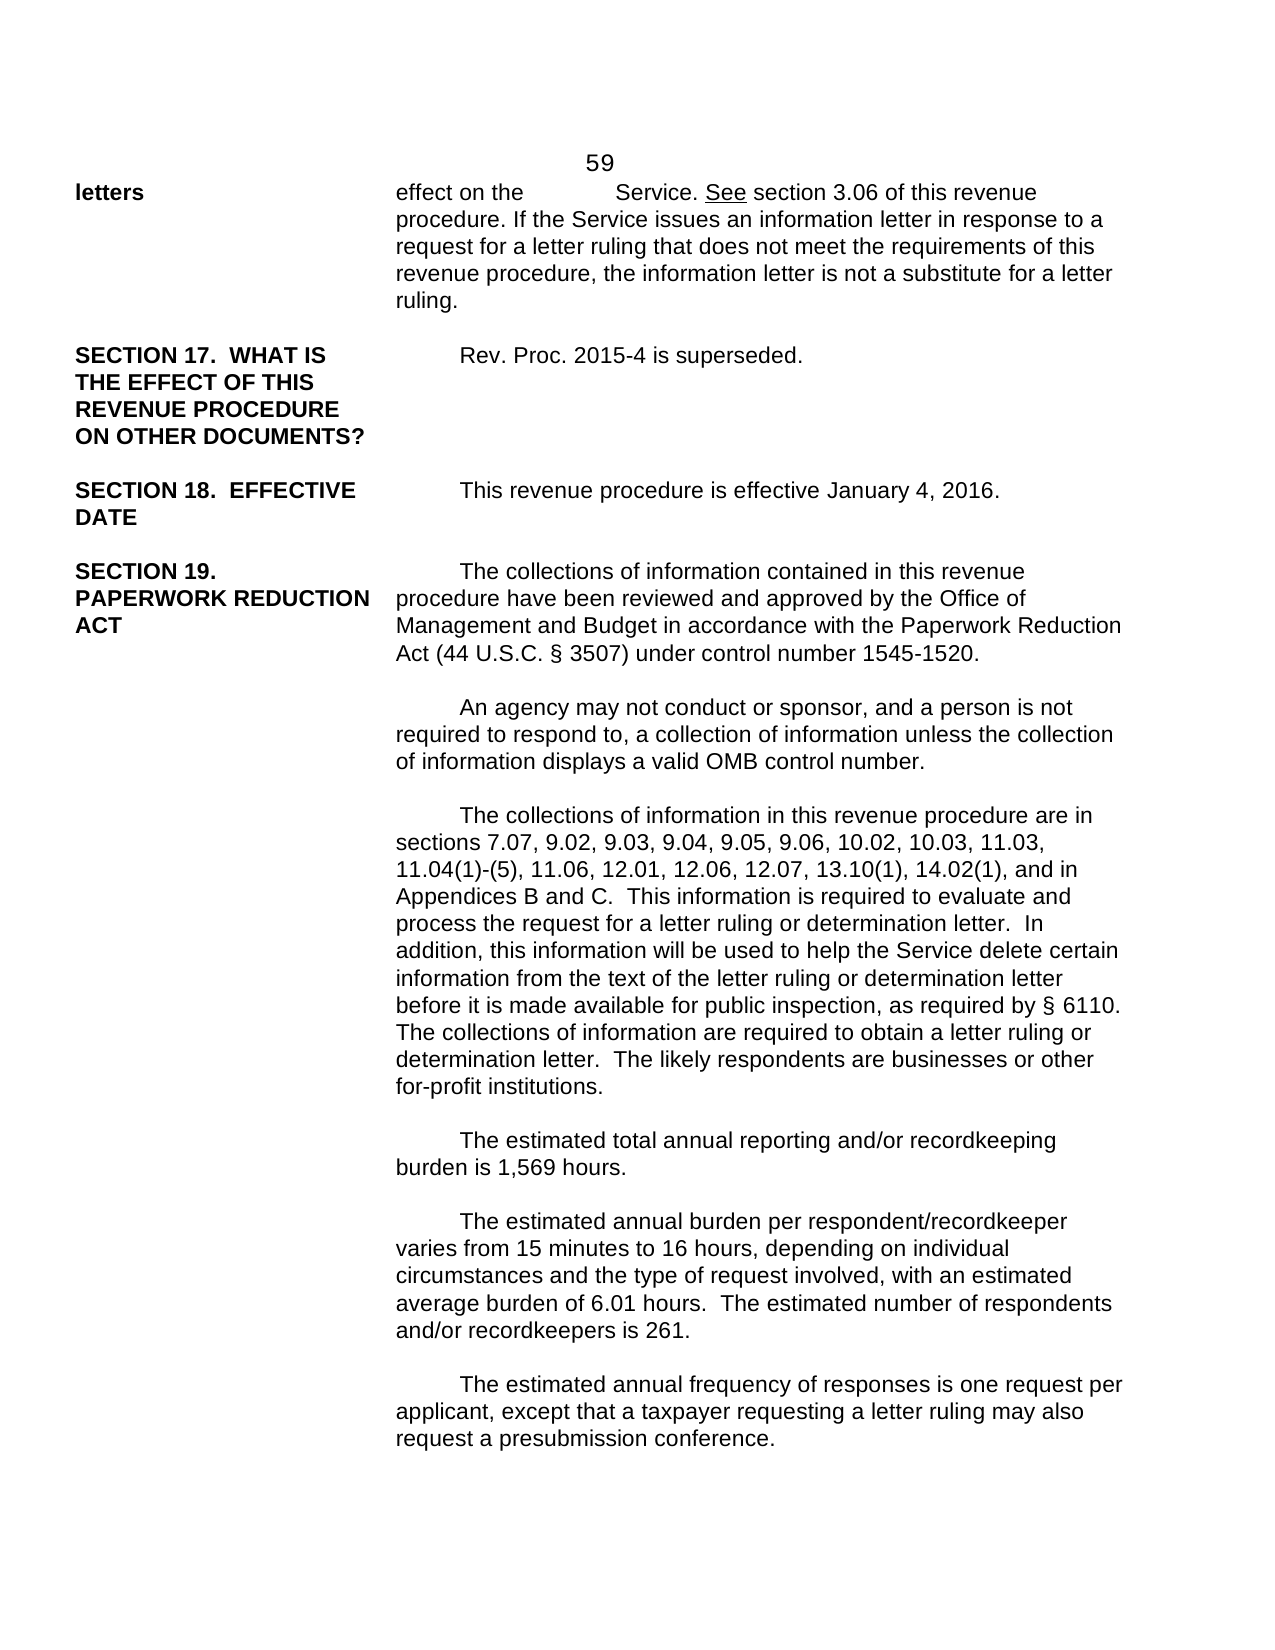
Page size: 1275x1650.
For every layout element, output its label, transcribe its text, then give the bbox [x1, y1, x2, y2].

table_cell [384, 179, 1136, 341]
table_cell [64, 558, 384, 1451]
table_cell This revenue procedure is effective January 4, 2016. [384, 476, 1136, 558]
table_cell SECTION 18. EFFECTIVE DATE [64, 476, 384, 558]
table_cell SECTION 17. WHAT IS THE EFFECT OF THIS REVENUE PROCEDURE ON OTHER DOCUMENTS? [64, 341, 384, 476]
table_cell Rev. Proc. 2015-4 is superseded. [384, 341, 1136, 476]
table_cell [64, 179, 384, 341]
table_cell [384, 558, 1136, 1451]
